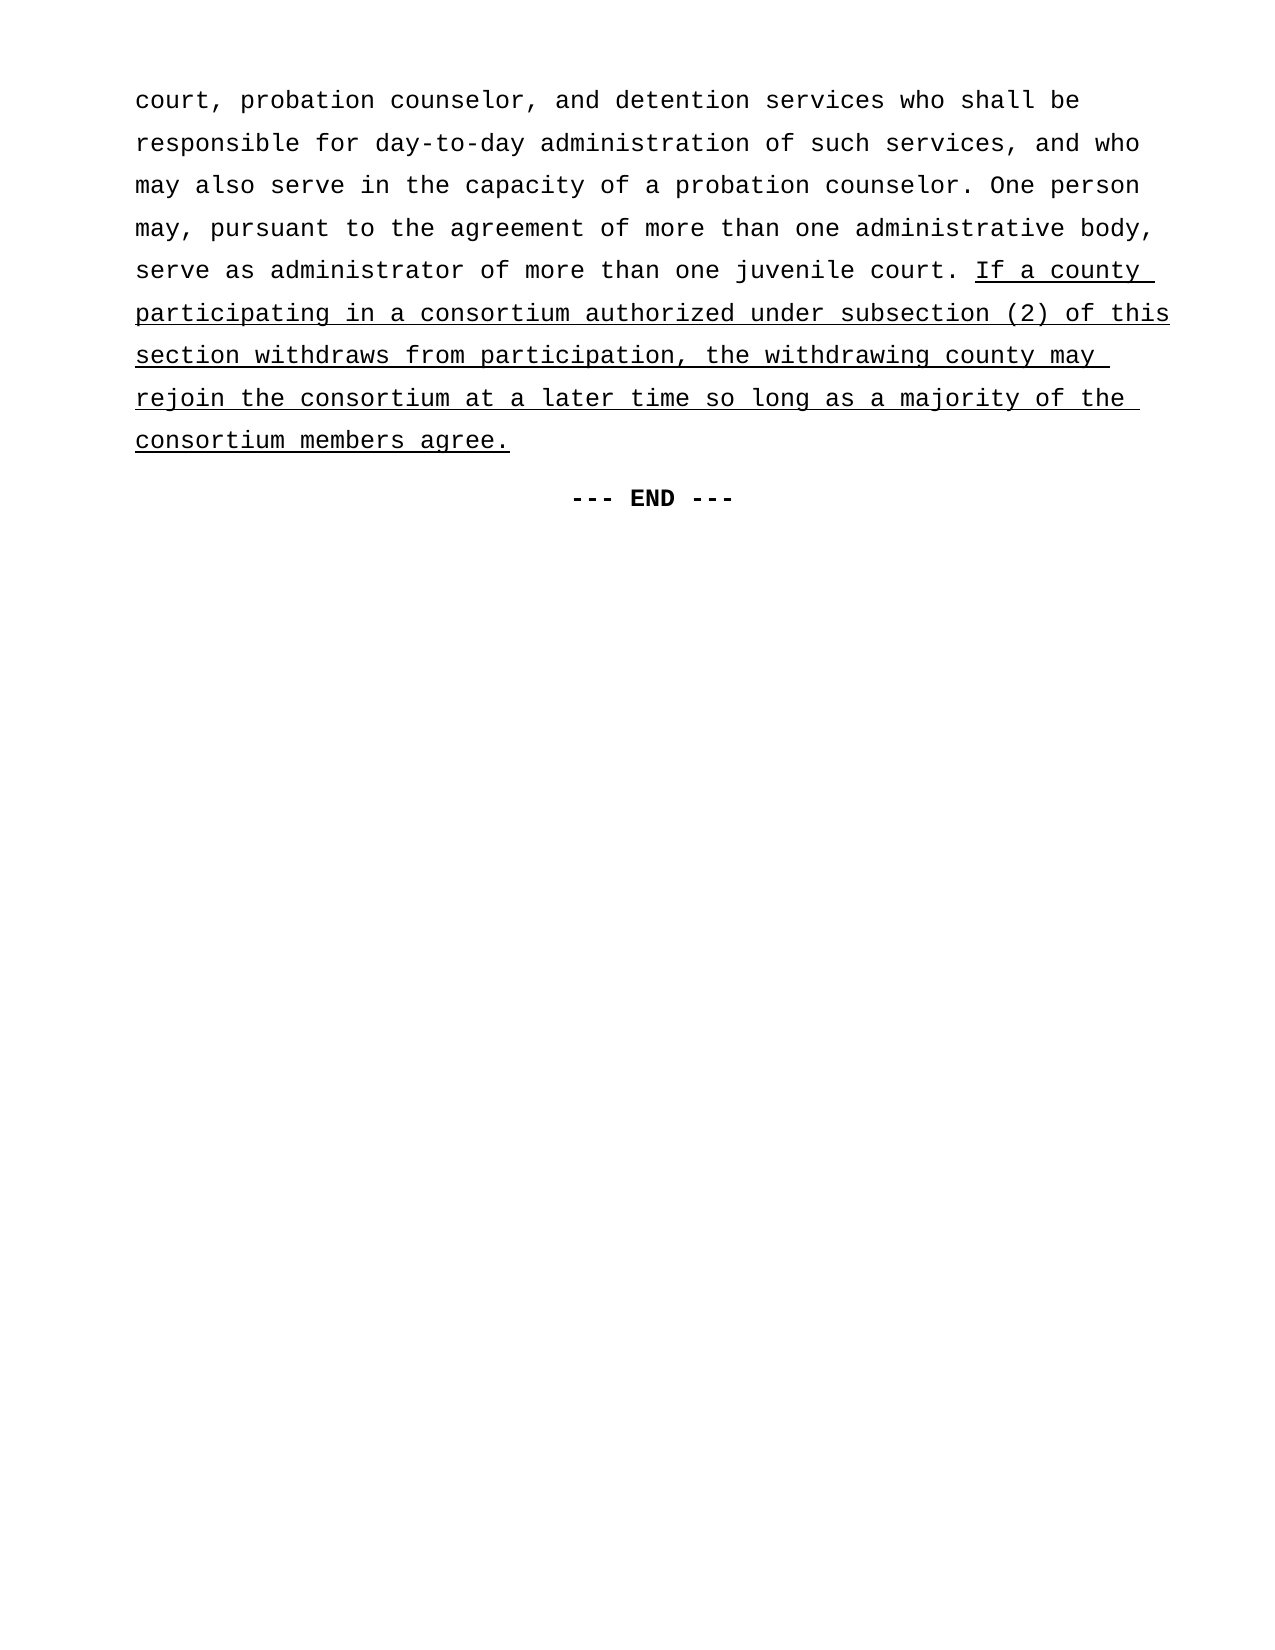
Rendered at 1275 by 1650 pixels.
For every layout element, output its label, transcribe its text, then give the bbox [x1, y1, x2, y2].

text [135, 75, 1170, 324]
text --- END --- [135, 486, 1170, 514]
